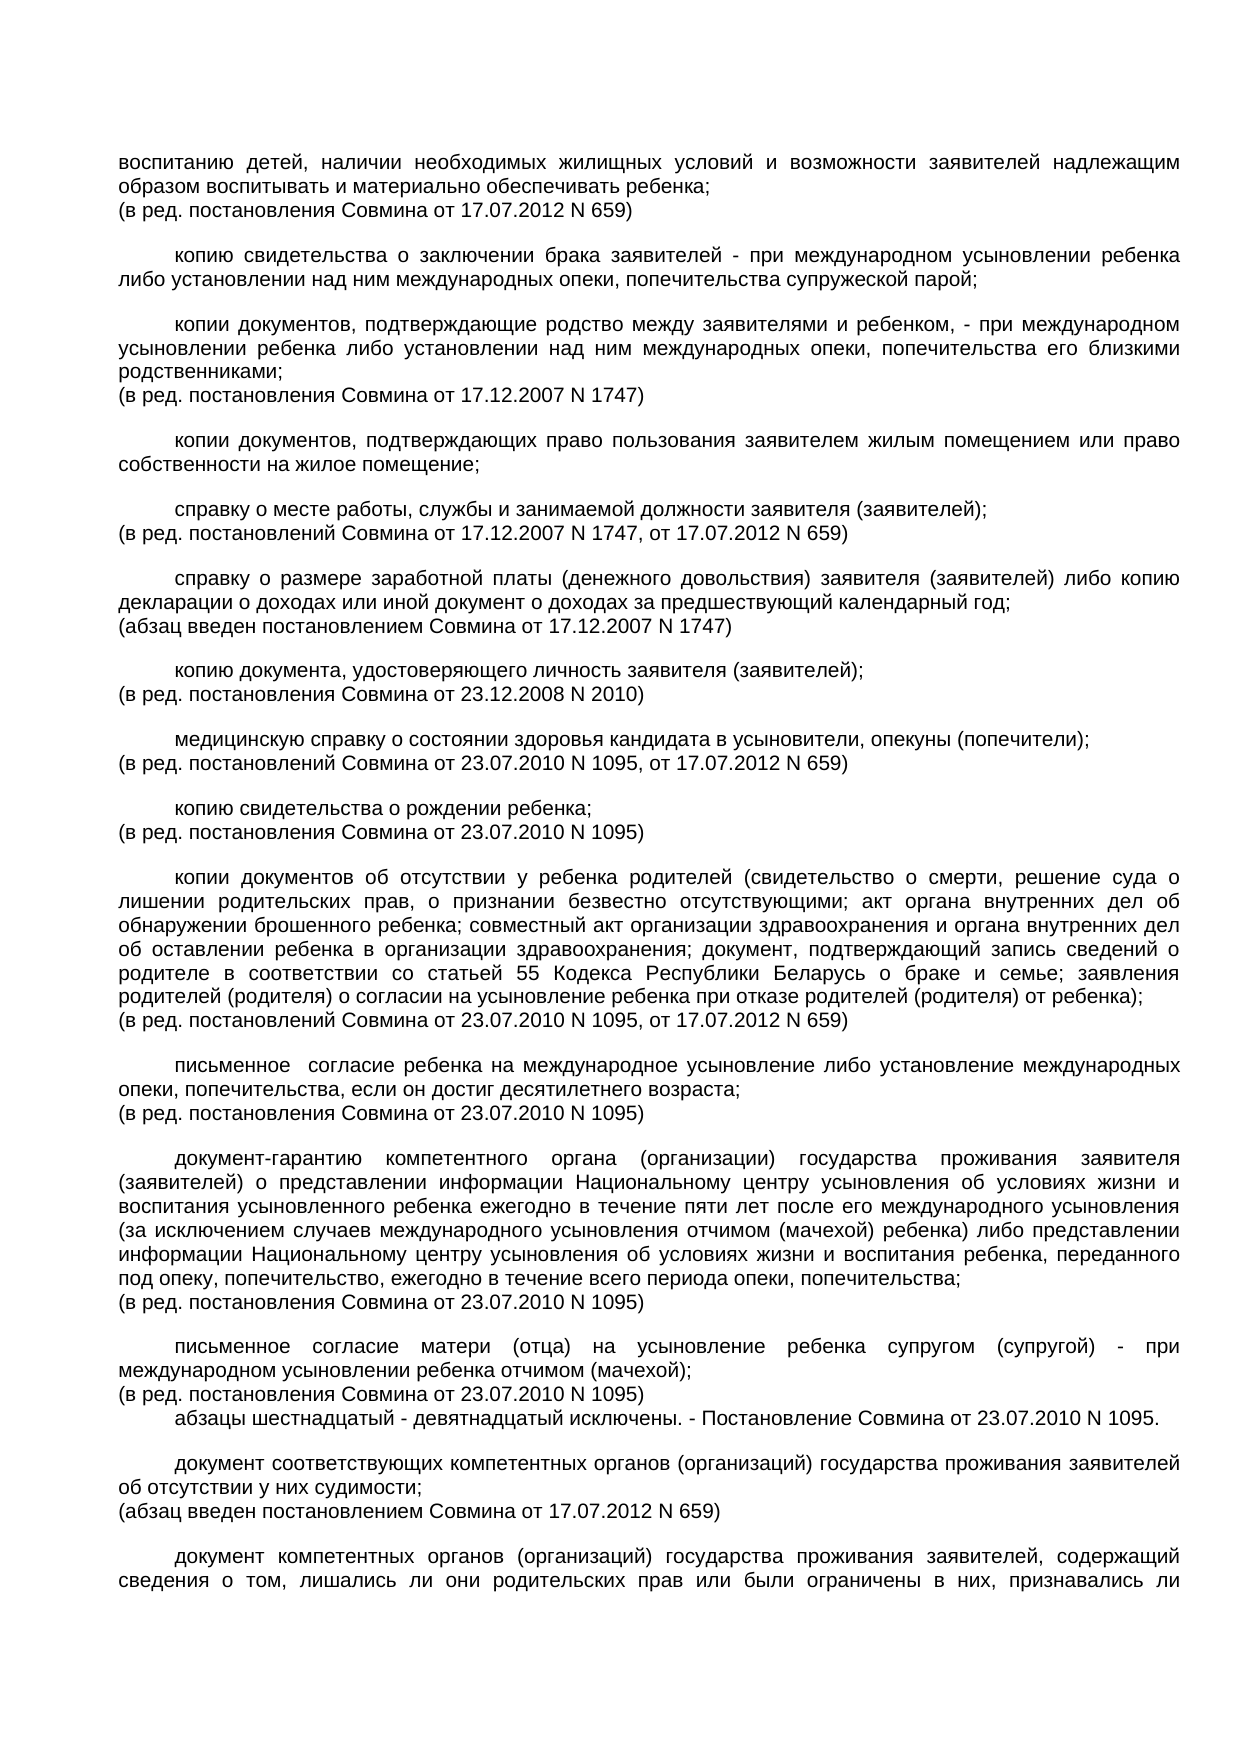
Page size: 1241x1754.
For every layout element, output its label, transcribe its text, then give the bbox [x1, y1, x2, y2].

text (в ред. постановления Совмина от 17.12.2007 N 1747) [118, 383, 1181, 407]
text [118, 150, 1181, 198]
text (в ред. постановления Совмина от 23.07.2010 N 1095) [118, 820, 1181, 844]
text письменное согласие матери (отца) на усыновление ребенка супругом (супругой) - при международном усыновлении ребенка отчимом (мачехой); [118, 1334, 1181, 1382]
text (абзац введен постановлением Совмина от 17.07.2012 N 659) [118, 1499, 1181, 1523]
text (в ред. постановления Совмина от 17.07.2012 N 659) [118, 198, 1181, 222]
text (в ред. постановления Совмина от 23.12.2008 N 2010) [118, 682, 1181, 706]
text документ-гарантию компетентного органа (организации) государства проживания заявителя (заявителей) о представлении информации Национальному центру усыновления об условиях жизни и воспитания усыновленного ребенка ежегодно в течение пяти лет после его международного усыновления (за исключением случаев международного усыновления отчимом (мачехой) ребенка) либо представлении информации Национальному центру усыновления об условиях жизни и воспитания ребенка, переданного под опеку, попечительство, ежегодно в течение всего периода опеки, попечительства; [118, 1146, 1181, 1289]
text справку о размере заработной платы (денежного довольствия) заявителя (заявителей) либо копию декларации о доходах или иной документ о доходах за предшествующий календарный год; [118, 566, 1181, 613]
text (абзац введен постановлением Совмина от 17.12.2007 N 1747) [118, 613, 1181, 637]
text копию документа, удостоверяющего личность заявителя (заявителей); [118, 658, 1181, 682]
text письменное согласие ребенка на международное усыновление либо установление международных опеки, попечительства, если он достиг десятилетнего возраста; [118, 1053, 1181, 1101]
text копии документов, подтверждающие родство между заявителями и ребенком, - при международном усыновлении ребенка либо установлении над ним международных опеки, попечительства его близкими родственниками; [118, 311, 1181, 383]
text (в ред. постановлений Совмина от 23.07.2010 N 1095, от 17.07.2012 N 659) [118, 751, 1181, 775]
text копии документов, подтверждающих право пользования заявителем жилым помещением или право собственности на жилое помещение; [118, 428, 1181, 476]
text справку о месте работы, службы и занимаемой должности заявителя (заявителей); [118, 497, 1181, 521]
text медицинскую справку о состоянии здоровья кандидата в усыновители, опекуны (попечители); [118, 727, 1181, 751]
text (в ред. постановления Совмина от 23.07.2010 N 1095) [118, 1382, 1181, 1406]
text документ соответствующих компетентных органов (организаций) государства проживания заявителей об отсутствии у них судимости; [118, 1451, 1181, 1499]
text (в ред. постановления Совмина от 23.07.2010 N 1095) [118, 1289, 1181, 1313]
text копию свидетельства о заключении брака заявителей - при международном усыновлении ребенка либо установлении над ним международных опеки, попечительства супружеской парой; [118, 243, 1181, 291]
text (в ред. постановлений Совмина от 17.12.2007 N 1747, от 17.07.2012 N 659) [118, 521, 1181, 545]
text (в ред. постановления Совмина от 23.07.2010 N 1095) [118, 1101, 1181, 1125]
text копию свидетельства о рождении ребенка; [118, 796, 1181, 820]
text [118, 1544, 1181, 1592]
text абзацы шестнадцатый - девятнадцатый исключены. - Постановление Совмина от 23.07.2010 N 1095. [118, 1406, 1181, 1430]
text (в ред. постановлений Совмина от 23.07.2010 N 1095, от 17.07.2012 N 659) [118, 1008, 1181, 1032]
text копии документов об отсутствии у ребенка родителей (свидетельство о смерти, решение суда о лишении родительских прав, о признании безвестно отсутствующими; акт органа внутренних дел об обнаружении брошенного ребенка; совместный акт организации здравоохранения и органа внутренних дел об оставлении ребенка в организации здравоохранения; документ, подтверждающий запись сведений о родителе в соответствии со статьей 55 Кодекса Республики Беларусь о браке и семье; заявления родителей (родителя) о согласии на усыновление ребенка при отказе родителей (родителя) от ребенка); [118, 864, 1181, 1008]
